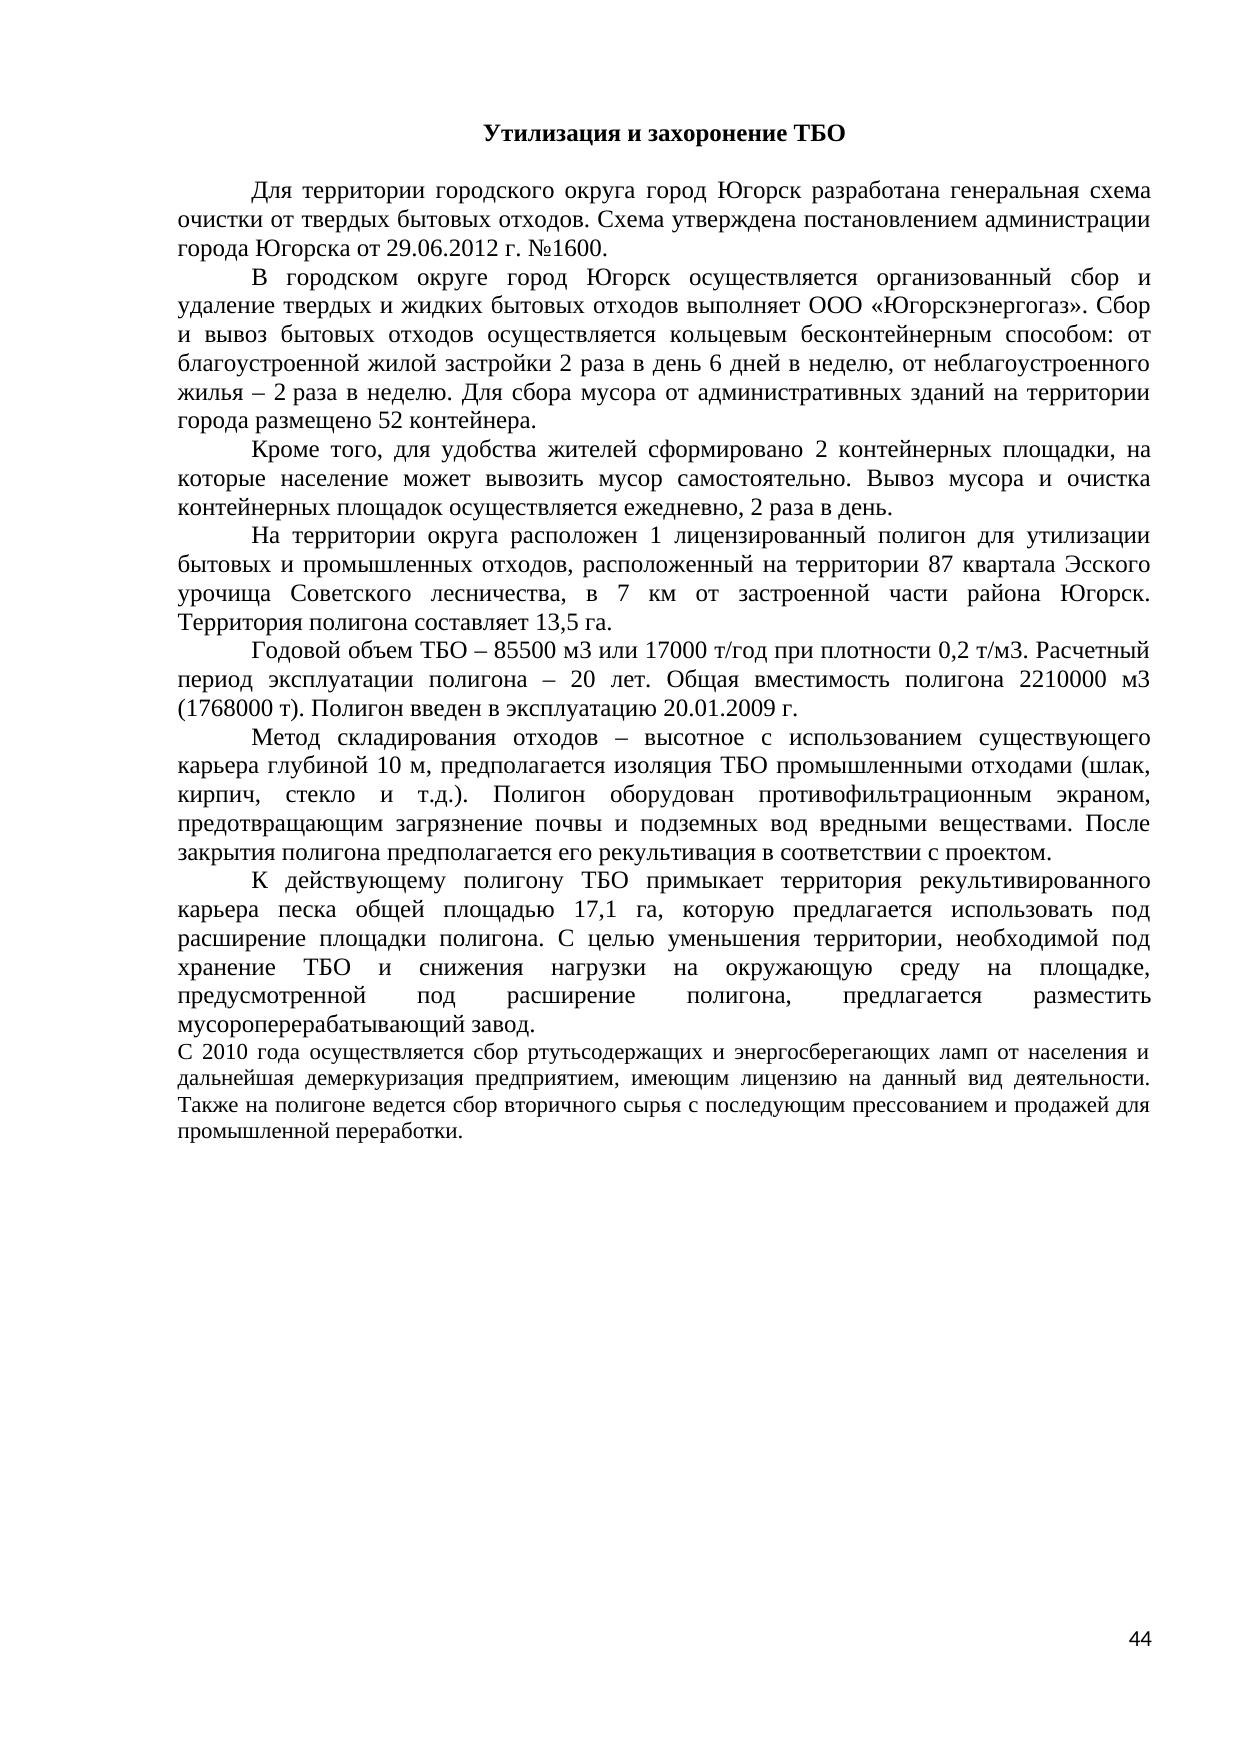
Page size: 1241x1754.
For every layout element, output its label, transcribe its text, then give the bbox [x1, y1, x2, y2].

text Кроме того, для удобства жителей сформировано 2 контейнерных площадки, на которые население может вывозить мусор самостоятельно. Вывоз мусора и очистка контейнерных площадок осуществляется ежедневно, 2 раза в день. [177, 434, 1152, 521]
text С 2010 года осуществляется сбор ртутьсодержащих и энергосберегающих ламп от населения и дальнейшая демеркуризация предприятием, имеющим лицензию на данный вид деятельности. Также на полигоне ведется сбор вторичного сырья с последующим прессованием и продажей для промышленной переработки. [177, 1038, 1152, 1143]
text К действующему полигону ТБО примыкает территория рекультивированного карьера песка общей площадью 17,1 га, которую предлагается использовать под расширение площадки полигона. С целью уменьшения территории, необходимой под хранение ТБО и снижения нагрузки на окружающую среду на площадке, предусмотренной под расширение полигона, предлагается разместить мусороперерабатывающий завод. [177, 866, 1152, 1038]
text В городском округе город Югорск осуществляется организованный сбор и удаление твердых и жидких бытовых отходов выполняет ООО «Югорскэнергогаз». Сбор и вывоз бытовых отходов осуществляется кольцевым бесконтейнерным способом: от благоустроенной жилой застройки 2 раза в день 6 дней в неделю, от неблагоустроенного жилья – 2 раза в неделю. Для сбора мусора от административных зданий на территории города размещено 52 контейнера. [177, 262, 1152, 434]
text На территории округа расположен 1 лицензированный полигон для утилизации бытовых и промышленных отходов, расположенный на территории 87 квартала Эсского урочища Советского лесничества, в 7 км от застроенной части района Югорск. Территория полигона составляет 13,5 га. [177, 521, 1152, 636]
text Годовой объем ТБО – 85500 м3 или 17000 т/год при плотности 0,2 т/м3. Расчетный период эксплуатации полигона – 20 лет. Общая вместимость полигона 2210000 м3 (1768000 т). Полигон введен в эксплуатацию 20.01.2009 г. [177, 636, 1152, 722]
text Для территории городского округа город Югорск разработана генеральная схема очистки от твердых бытовых отходов. Схема утверждена постановлением администрации города Югорска от 29.06.2012 г. №1600. [177, 176, 1152, 262]
text Утилизация и захоронение ТБО [177, 118, 1152, 147]
text Метод складирования отходов – высотное с использованием существующего карьера глубиной 10 м, предполагается изоляция ТБО промышленными отходами (шлак, кирпич, стекло и т.д.). Полигон оборудован противофильтрационным экраном, предотвращающим загрязнение почвы и подземных вод вредными веществами. После закрытия полигона предполагается его рекультивация в соответствии с проектом. [177, 722, 1152, 866]
